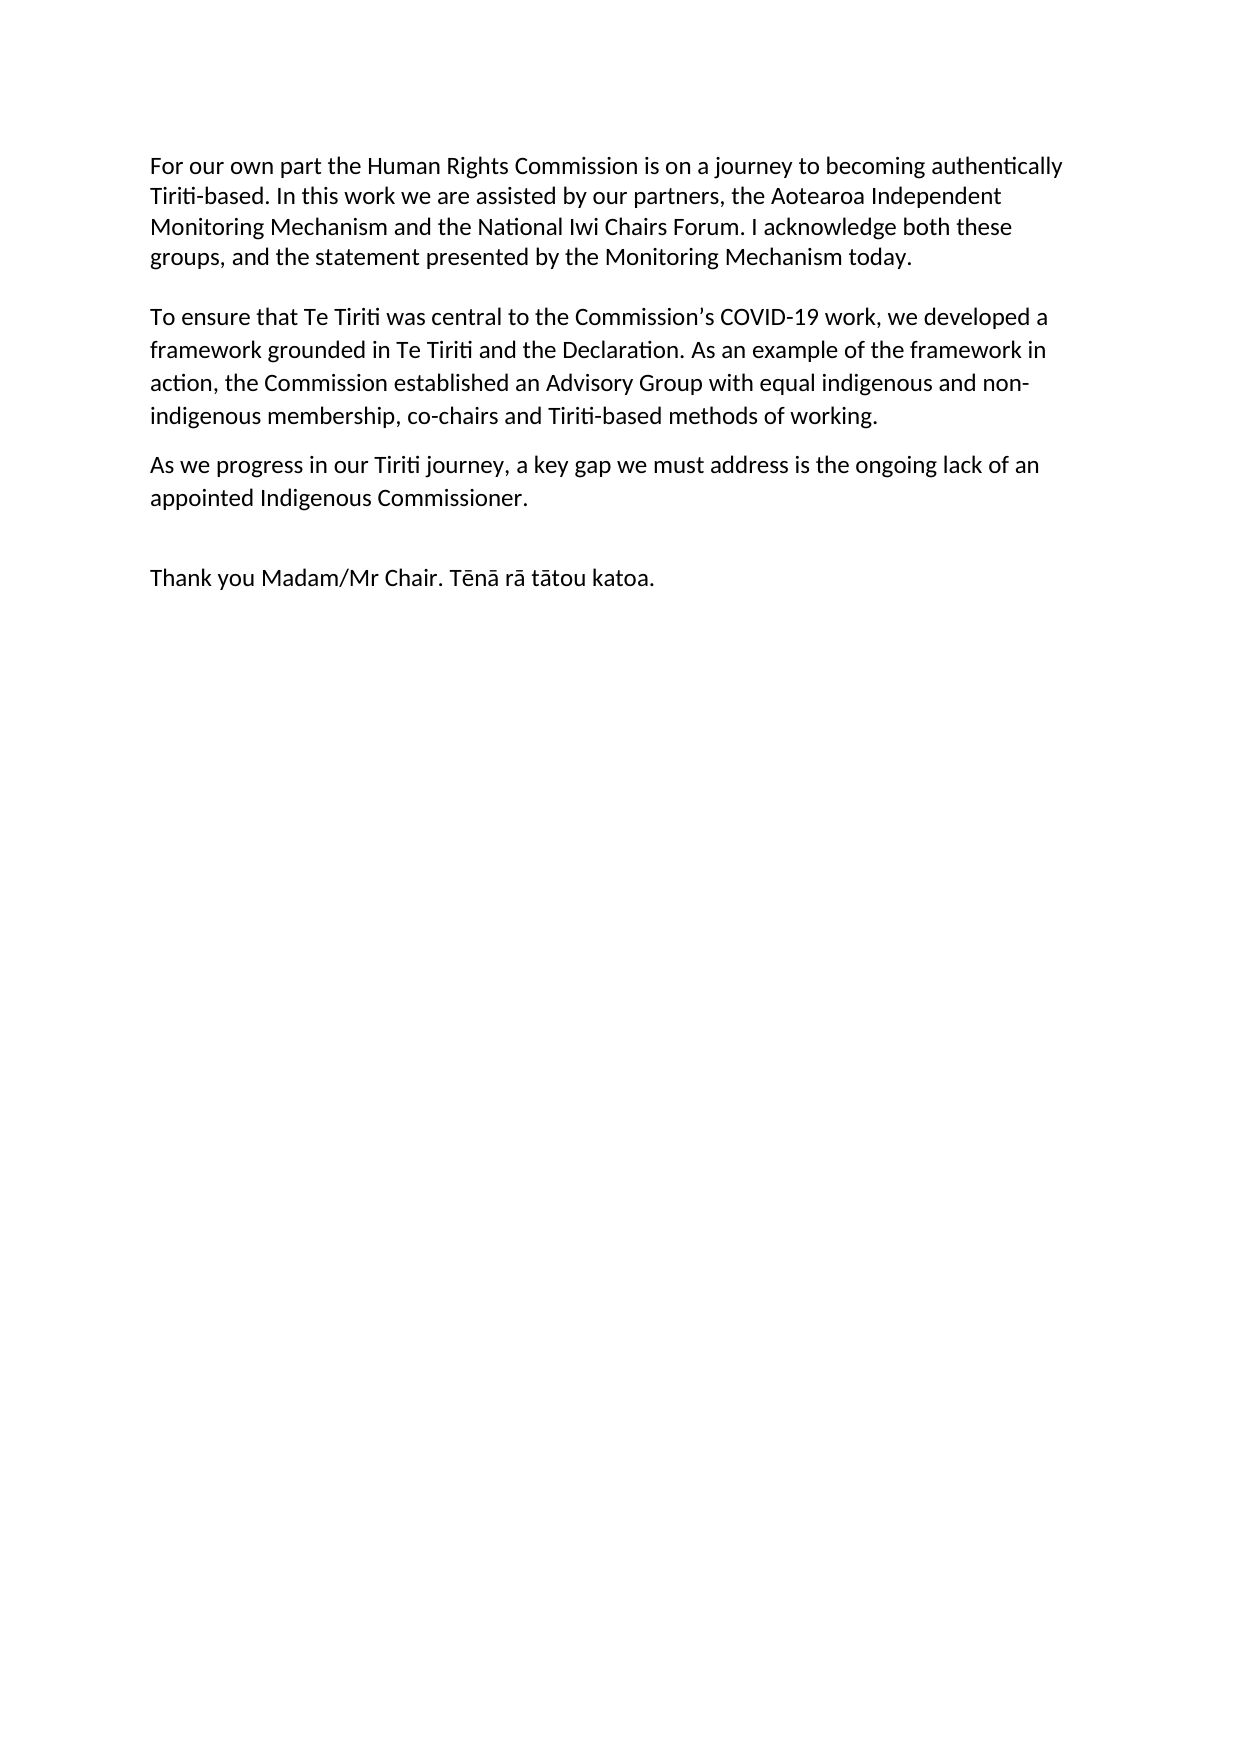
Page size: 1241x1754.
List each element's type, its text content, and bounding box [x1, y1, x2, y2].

text For our own part the Human Rights Commission is on a journey to becoming authentically Tiriti-based. In this work we are assisted by our partners, the Aotearoa Independent Monitoring Mechanism and the National Iwi Chairs Forum. I acknowledge both these groups, and the statement presented by the Monitoring Mechanism today. [150, 150, 1090, 272]
text Thank you Madam/Mr Chair. Tēnā rā tātou katoa. [150, 563, 1090, 593]
text To ensure that Te Tiriti was central to the Commission’s COVID-19 work, we developed a framework grounded in Te Tiriti and the Declaration. As an example of the framework in action, the Commission established an Advisory Group with equal indigenous and non-indigenous membership, co-chairs and Tiriti-based methods of working. [150, 301, 1090, 431]
text As we progress in our Tiriti journey, a key gap we must address is the ongoing lack of an appointed Indigenous Commissioner. [150, 449, 1090, 513]
